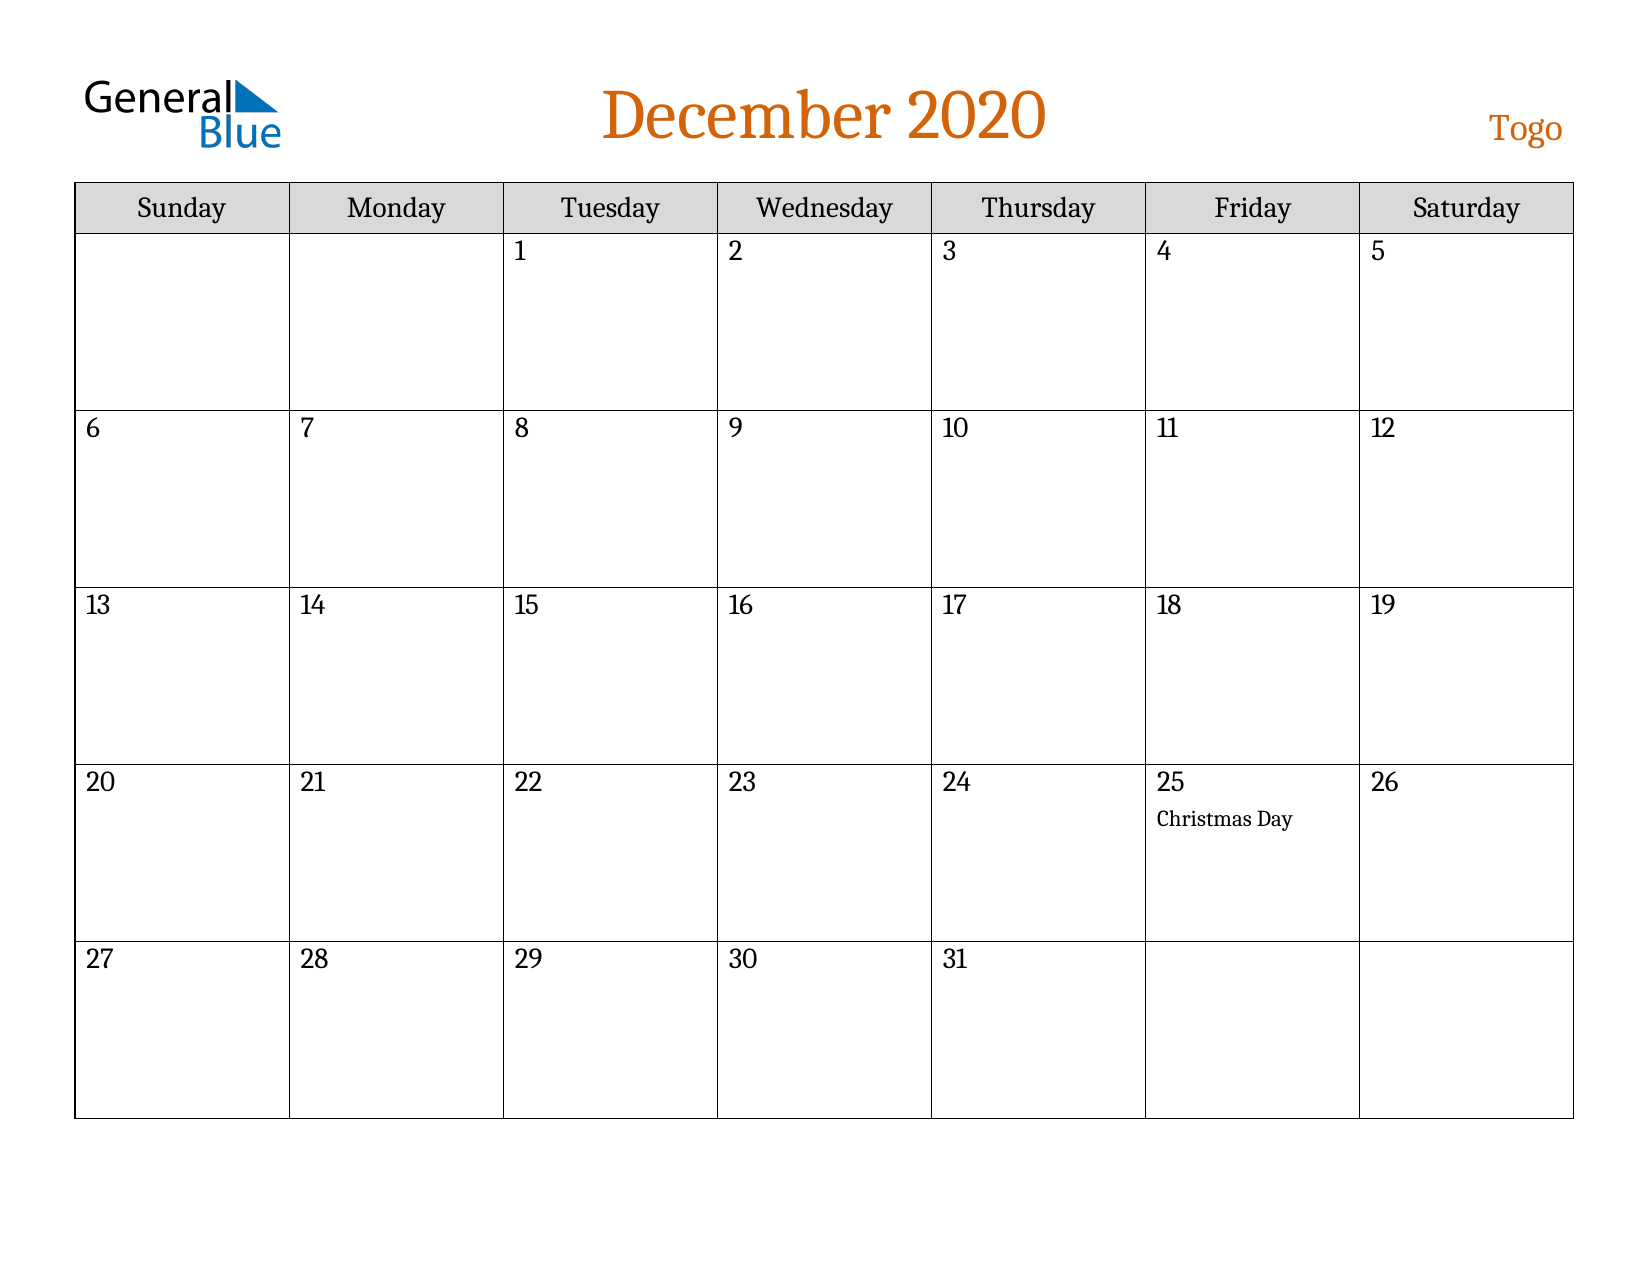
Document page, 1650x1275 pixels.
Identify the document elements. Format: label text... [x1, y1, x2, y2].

table_cell 31 [932, 942, 1145, 983]
table_cell [1146, 983, 1359, 1118]
table_cell 30 [718, 942, 931, 983]
table_cell [290, 452, 503, 587]
table_cell [1360, 983, 1573, 1118]
table_cell [718, 983, 931, 1118]
table_cell 3 [932, 234, 1145, 275]
picture [85, 80, 281, 148]
table_cell 27 [76, 942, 289, 983]
table_cell [1146, 942, 1359, 983]
table_cell 25 [1146, 765, 1359, 806]
table_cell [290, 806, 503, 941]
table_cell [504, 629, 717, 764]
table_cell 28 [290, 942, 503, 983]
table_cell 22 [504, 765, 717, 806]
table_cell [932, 452, 1145, 587]
table_cell 18 [1146, 588, 1359, 629]
table_cell [1146, 629, 1359, 764]
table_cell 21 [290, 765, 503, 806]
table_cell [290, 275, 503, 410]
table_cell [932, 806, 1145, 941]
table_cell 5 [1360, 234, 1573, 275]
table_cell 26 [1360, 765, 1573, 806]
table_cell [932, 275, 1145, 410]
table_cell [718, 452, 931, 587]
table_cell 17 [932, 588, 1145, 629]
table_cell 14 [290, 588, 503, 629]
table_header December 2020 [503, 75, 1146, 182]
table_cell [76, 234, 289, 275]
table_cell 15 [504, 588, 717, 629]
table_cell Christmas Day [1146, 806, 1359, 941]
table_cell [76, 629, 289, 764]
table_header Togo [1146, 75, 1574, 182]
table_cell 2 [718, 234, 931, 275]
table_cell 1 [504, 234, 717, 275]
table_cell [718, 275, 931, 410]
table_cell 7 [290, 411, 503, 452]
table_cell Sunday [76, 183, 289, 233]
table_cell 16 [718, 588, 931, 629]
table_cell Saturday [1360, 183, 1573, 233]
table_cell 9 [718, 411, 931, 452]
table_cell Friday [1146, 183, 1359, 233]
table_cell [290, 983, 503, 1118]
table_cell 11 [1146, 411, 1359, 452]
table_cell 19 [1360, 588, 1573, 629]
table_cell 10 [932, 411, 1145, 452]
table_cell Monday [290, 183, 503, 233]
table_cell [718, 806, 931, 941]
table_cell 20 [76, 765, 289, 806]
table_header [75, 75, 503, 182]
table_cell 4 [1146, 234, 1359, 275]
table_cell Thursday [932, 183, 1145, 233]
table_cell [1146, 275, 1359, 410]
table_cell [76, 806, 289, 941]
table_cell [1360, 806, 1573, 941]
table_cell 12 [1360, 411, 1573, 452]
table_cell [290, 629, 503, 764]
table_cell [504, 275, 717, 410]
table_cell 23 [718, 765, 931, 806]
table_cell Wednesday [718, 183, 931, 233]
table_cell 8 [504, 411, 717, 452]
table_cell 6 [76, 411, 289, 452]
table_cell [1360, 942, 1573, 983]
table_cell [932, 629, 1145, 764]
table_cell 29 [504, 942, 717, 983]
table_cell [1360, 452, 1573, 587]
table_cell [1146, 452, 1359, 587]
table_cell 13 [76, 588, 289, 629]
table_cell [290, 234, 503, 275]
table_cell [718, 629, 931, 764]
table_cell Tuesday [504, 183, 717, 233]
table_cell 24 [932, 765, 1145, 806]
table_cell [504, 806, 717, 941]
table_cell [1360, 275, 1573, 410]
table_cell [932, 983, 1145, 1118]
table_cell [1360, 629, 1573, 764]
table_cell [504, 452, 717, 587]
table_cell [76, 275, 289, 410]
table_cell [76, 452, 289, 587]
table_cell [504, 983, 717, 1118]
table_cell [76, 983, 289, 1118]
